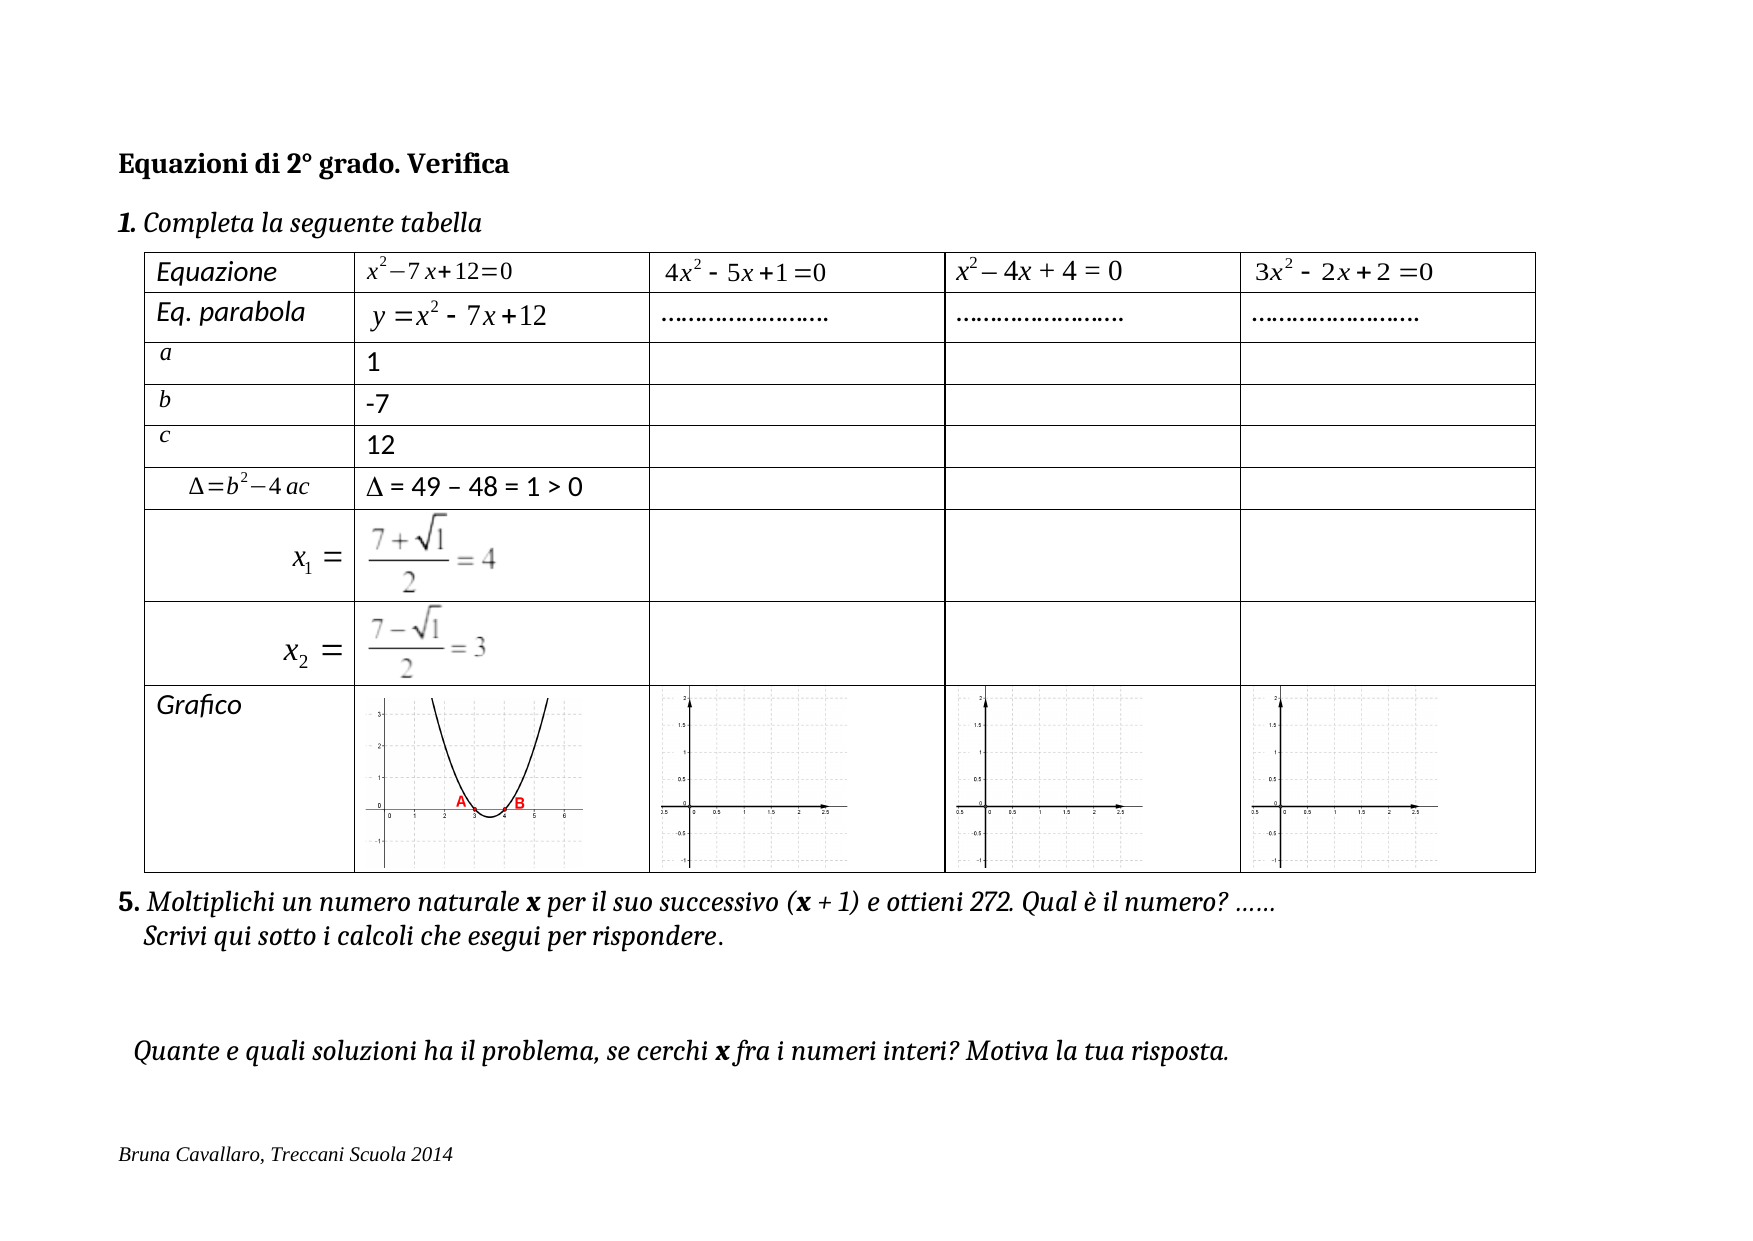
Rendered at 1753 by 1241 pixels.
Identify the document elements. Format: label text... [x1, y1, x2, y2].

table_cell [1241, 343, 1535, 384]
text 1. Completa la seguente tabella [118, 206, 1663, 239]
table_header x2 – 4x + 4 = 0 [946, 253, 1240, 292]
table_cell [946, 426, 1240, 467]
text 5. Moltiplichi un numero naturale x per il suo successivo (x + 1) e ottieni 272. Qual è il numero? …… [118, 885, 1663, 919]
table_cell [650, 686, 944, 872]
table_header [1241, 253, 1535, 292]
table_cell [650, 510, 944, 601]
table_cell [1241, 385, 1535, 425]
table_cell -7 [355, 385, 649, 425]
table_cell = 49 – 48 = 1 > 0 [355, 468, 649, 509]
table_cell [145, 510, 354, 601]
table_cell ……………………. [946, 293, 1240, 342]
table_cell [145, 602, 354, 685]
table_cell ……………………. [1241, 293, 1535, 342]
text Scrivi qui sotto i calcoli che esegui per rispondere. [118, 919, 1663, 952]
table_cell 12 [355, 426, 649, 467]
table_cell [650, 343, 944, 384]
table_cell [145, 468, 354, 509]
table_cell [355, 602, 649, 685]
table_cell [650, 468, 944, 509]
table_header Equazione [145, 253, 354, 292]
table_cell [650, 602, 944, 685]
table_cell [946, 385, 1240, 425]
table_cell [946, 602, 1240, 685]
table_cell [145, 426, 354, 467]
table_header [650, 253, 944, 292]
table_cell Grafico [145, 686, 354, 872]
table_cell [650, 426, 944, 467]
table_cell [946, 510, 1240, 601]
text Equazioni di 2° grado. Verifica [118, 147, 1663, 181]
table_cell [650, 385, 944, 425]
table_cell [145, 343, 354, 384]
table_cell [946, 686, 1240, 872]
table_cell Eq. parabola [145, 293, 354, 342]
table_cell [355, 686, 649, 872]
table_cell [1241, 510, 1535, 601]
table_cell [1241, 686, 1535, 872]
table_cell 1 [355, 343, 649, 384]
table_cell ……………………. [650, 293, 944, 342]
table_cell [946, 468, 1240, 509]
table_cell [1241, 426, 1535, 467]
table_cell [355, 510, 649, 601]
table_header [355, 253, 649, 292]
table_cell [145, 385, 354, 425]
table_cell [1241, 468, 1535, 509]
table_cell [946, 343, 1240, 384]
table_cell [355, 293, 649, 342]
text Quante e quali soluzioni ha il problema, se cerchi x fra i numeri interi? Motiva la tua risposta. [133, 1034, 1663, 1068]
table_cell [1241, 602, 1535, 685]
